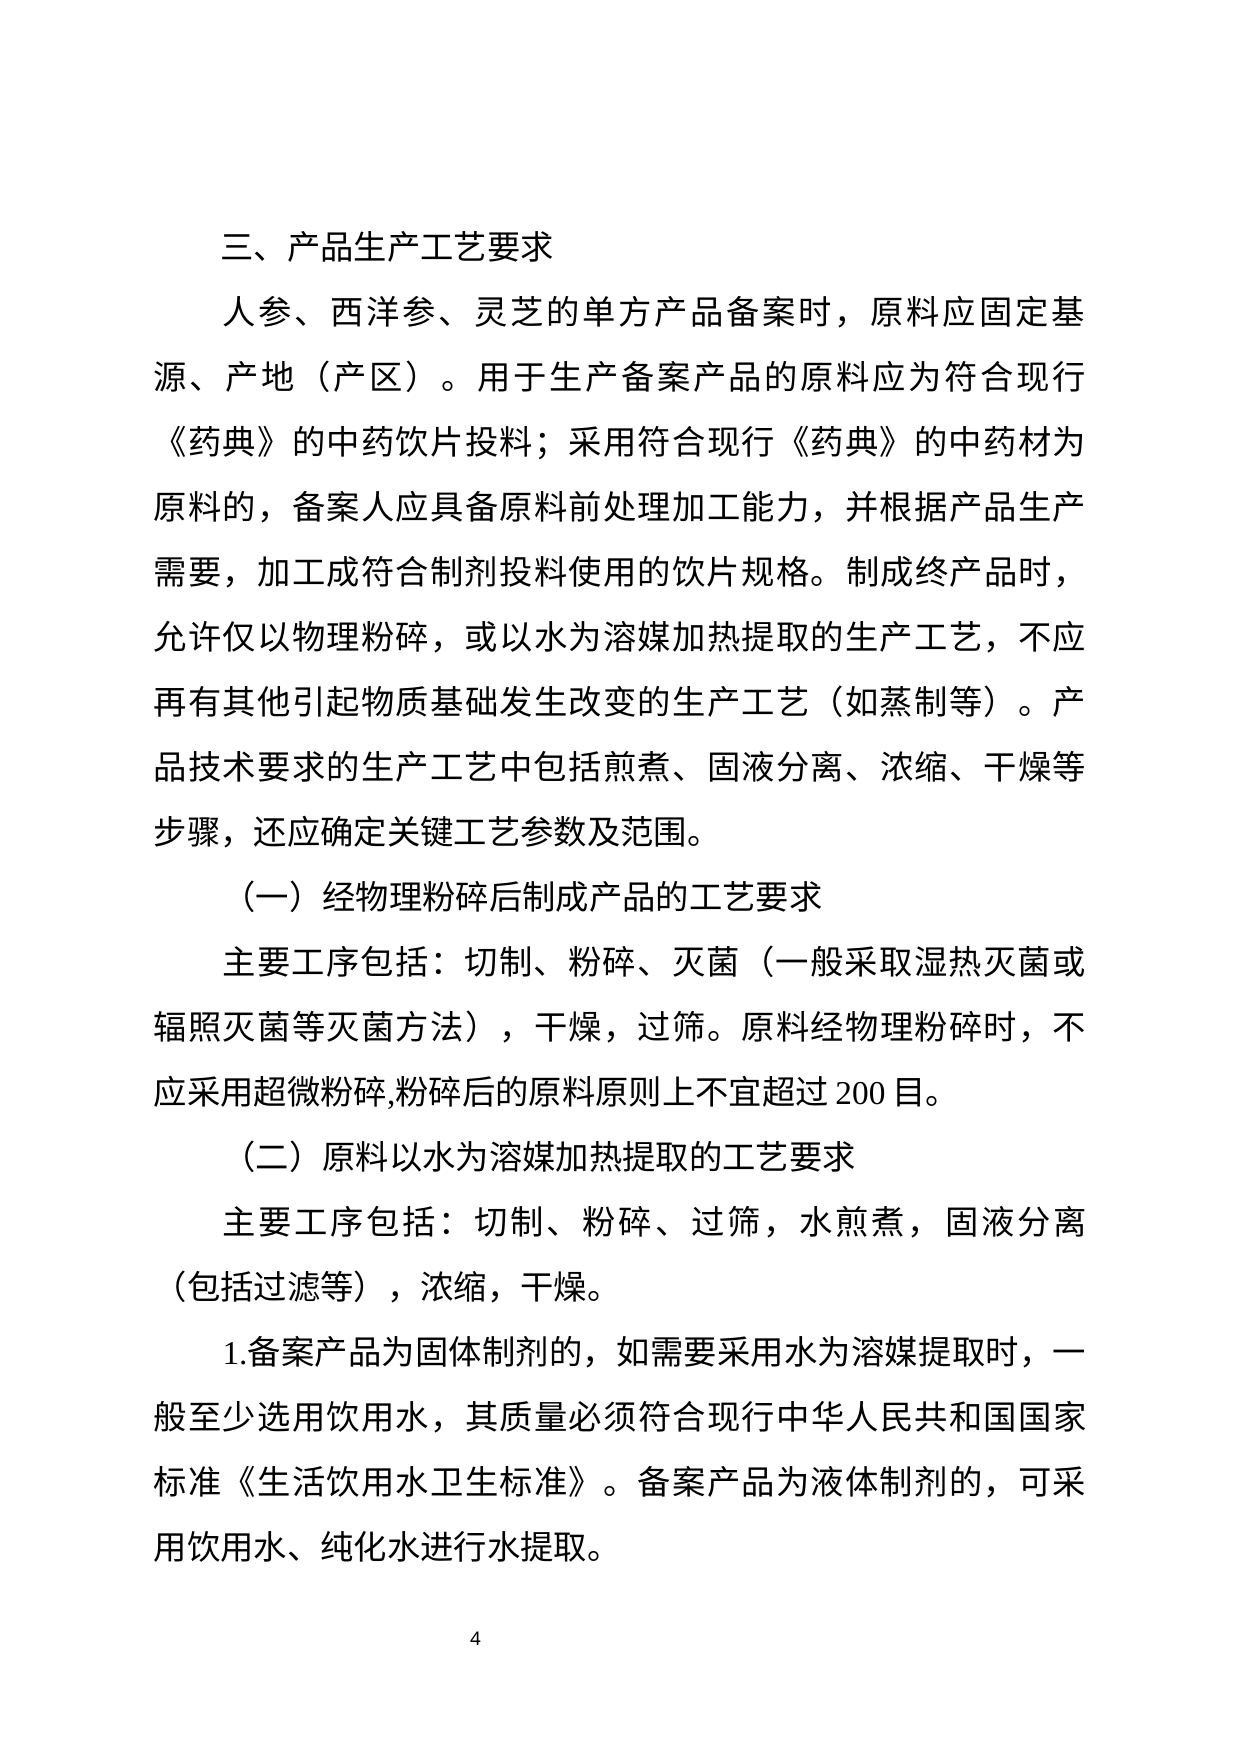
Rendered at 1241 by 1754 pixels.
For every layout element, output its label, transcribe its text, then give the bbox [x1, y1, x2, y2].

text 1.备案产品为固体制剂的，如需要采用水为溶媒提取时，一般至少选用饮用水，其质量必须符合现行中华人民共和国国家标准《生活饮用水卫生标准》。备案产品为液体制剂的，可采用饮用水、纯化水进行水提取。 [153, 1317, 1087, 1577]
text （二）原料以水为溶媒加热提取的工艺要求 [153, 1122, 1087, 1187]
text 人参、西洋参、灵芝的单方产品备案时，原料应固定基源、产地（产区）。用于生产备案产品的原料应为符合现行《药典》的中药饮片投料；采用符合现行《药典》的中药材为原料的，备案人应具备原料前处理加工能力，并根据产品生产需要，加工成符合制剂投料使用的饮片规格。制成终产品时，允许仅以物理粉碎，或以水为溶媒加热提取的生产工艺，不应再有其他引起物质基础发生改变的生产工艺（如蒸制等）。产品技术要求的生产工艺中包括煎煮、固液分离、浓缩、干燥等步骤，还应确定关键工艺参数及范围。 [153, 277, 1087, 862]
text （一）经物理粉碎后制成产品的工艺要求 [153, 862, 1087, 927]
text 主要工序包括：切制、粉碎、灭菌（一般采取湿热灭菌或辐照灭菌等灭菌方法），干燥，过筛。原料经物理粉碎时，不应采用超微粉碎,粉碎后的原料原则上不宜超过200目。 [153, 927, 1087, 1122]
text 主要工序包括：切制、粉碎、过筛，水煎煮，固液分离（包括过滤等），浓缩，干燥。 [153, 1187, 1087, 1317]
text 三、产品生产工艺要求 [153, 212, 1087, 277]
